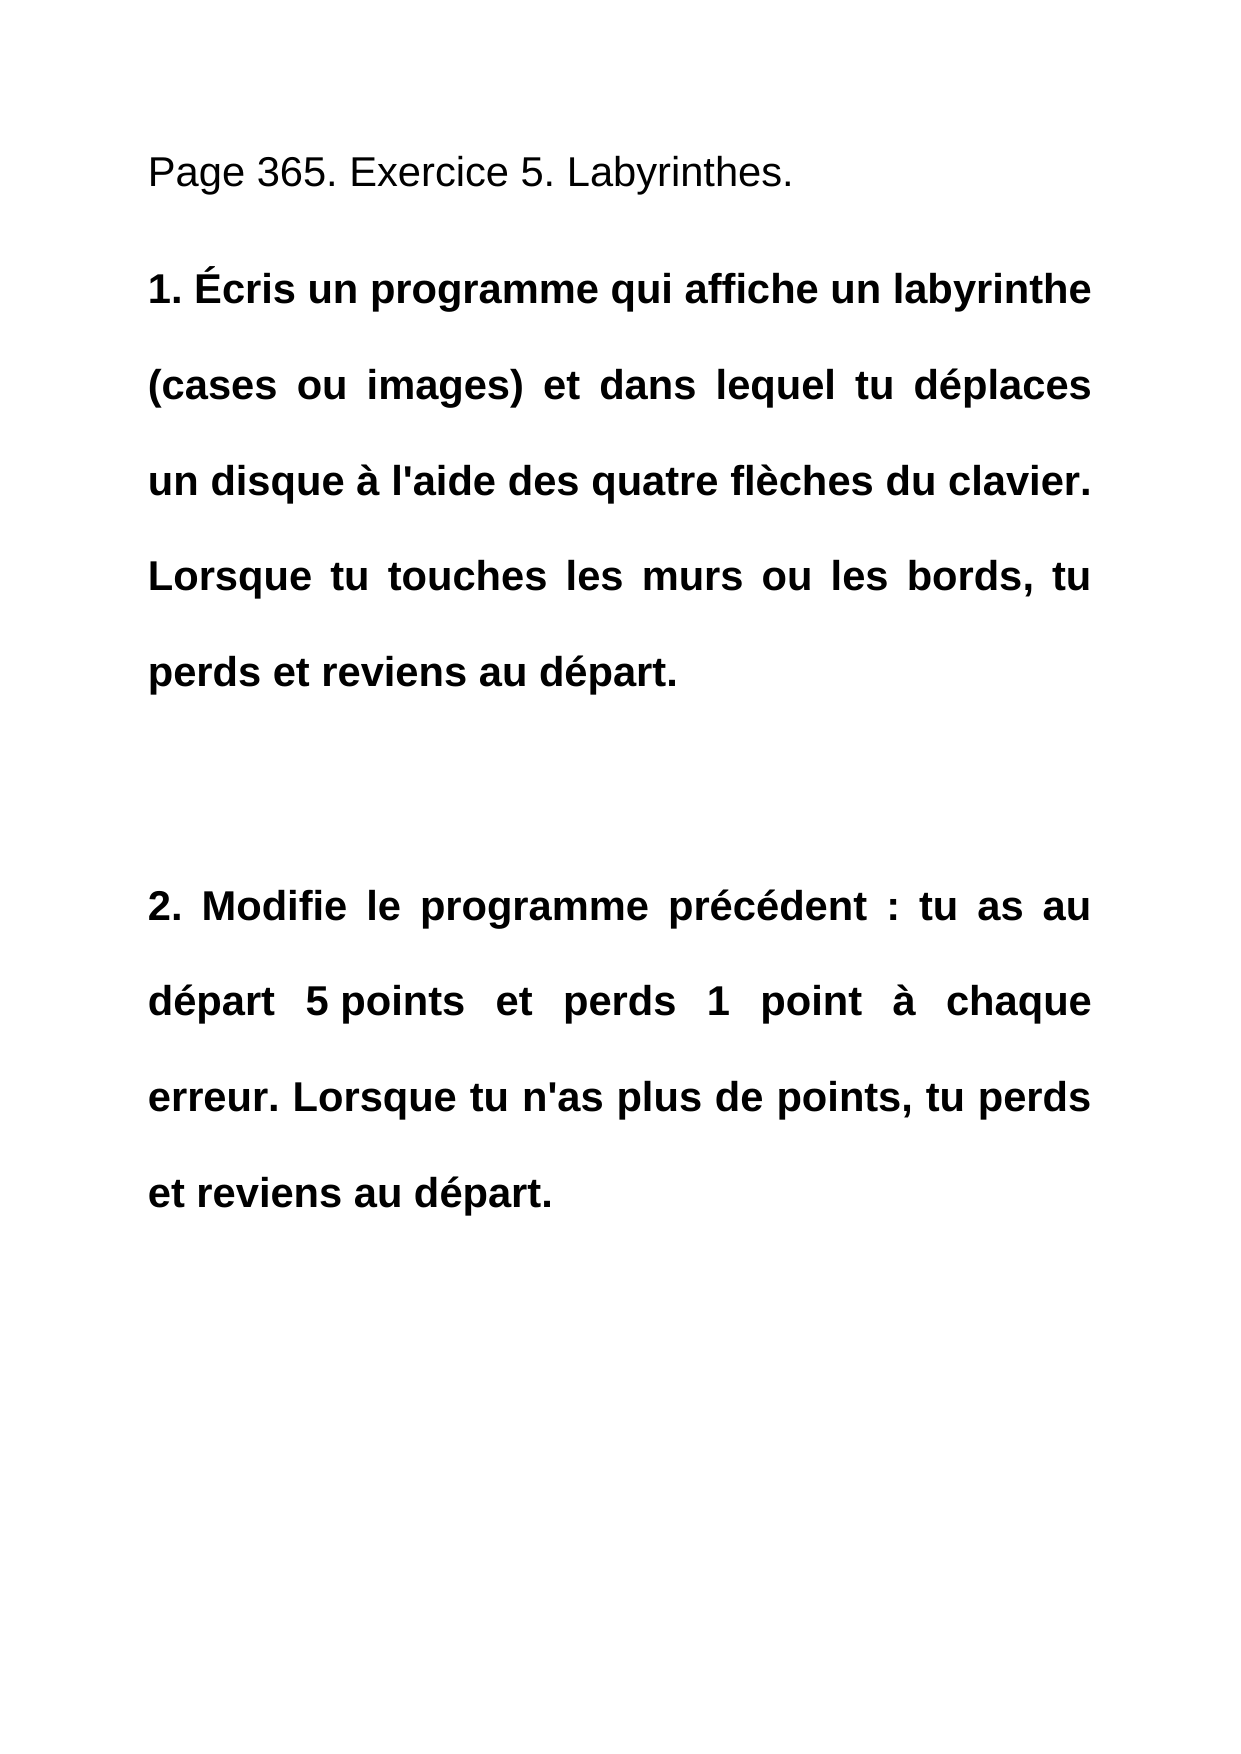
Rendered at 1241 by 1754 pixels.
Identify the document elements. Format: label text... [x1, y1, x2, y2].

text Page 365. Exercice 5. Labyrinthes. [148, 148, 1093, 196]
text 1. Écris un programme qui affiche un labyrinthe (cases ou images) et dans lequel tu déplaces un disque à l'aide des quatre flèches du clavier. Lorsque tu touches les murs ou les bords, tu perds et reviens au départ. [148, 264, 1093, 696]
text 2. Modifie le programme précédent : tu as au départ 5 points et perds 1 point à chaque erreur. Lorsque tu n'as plus de points, tu perds et reviens au départ. [148, 881, 1093, 1216]
